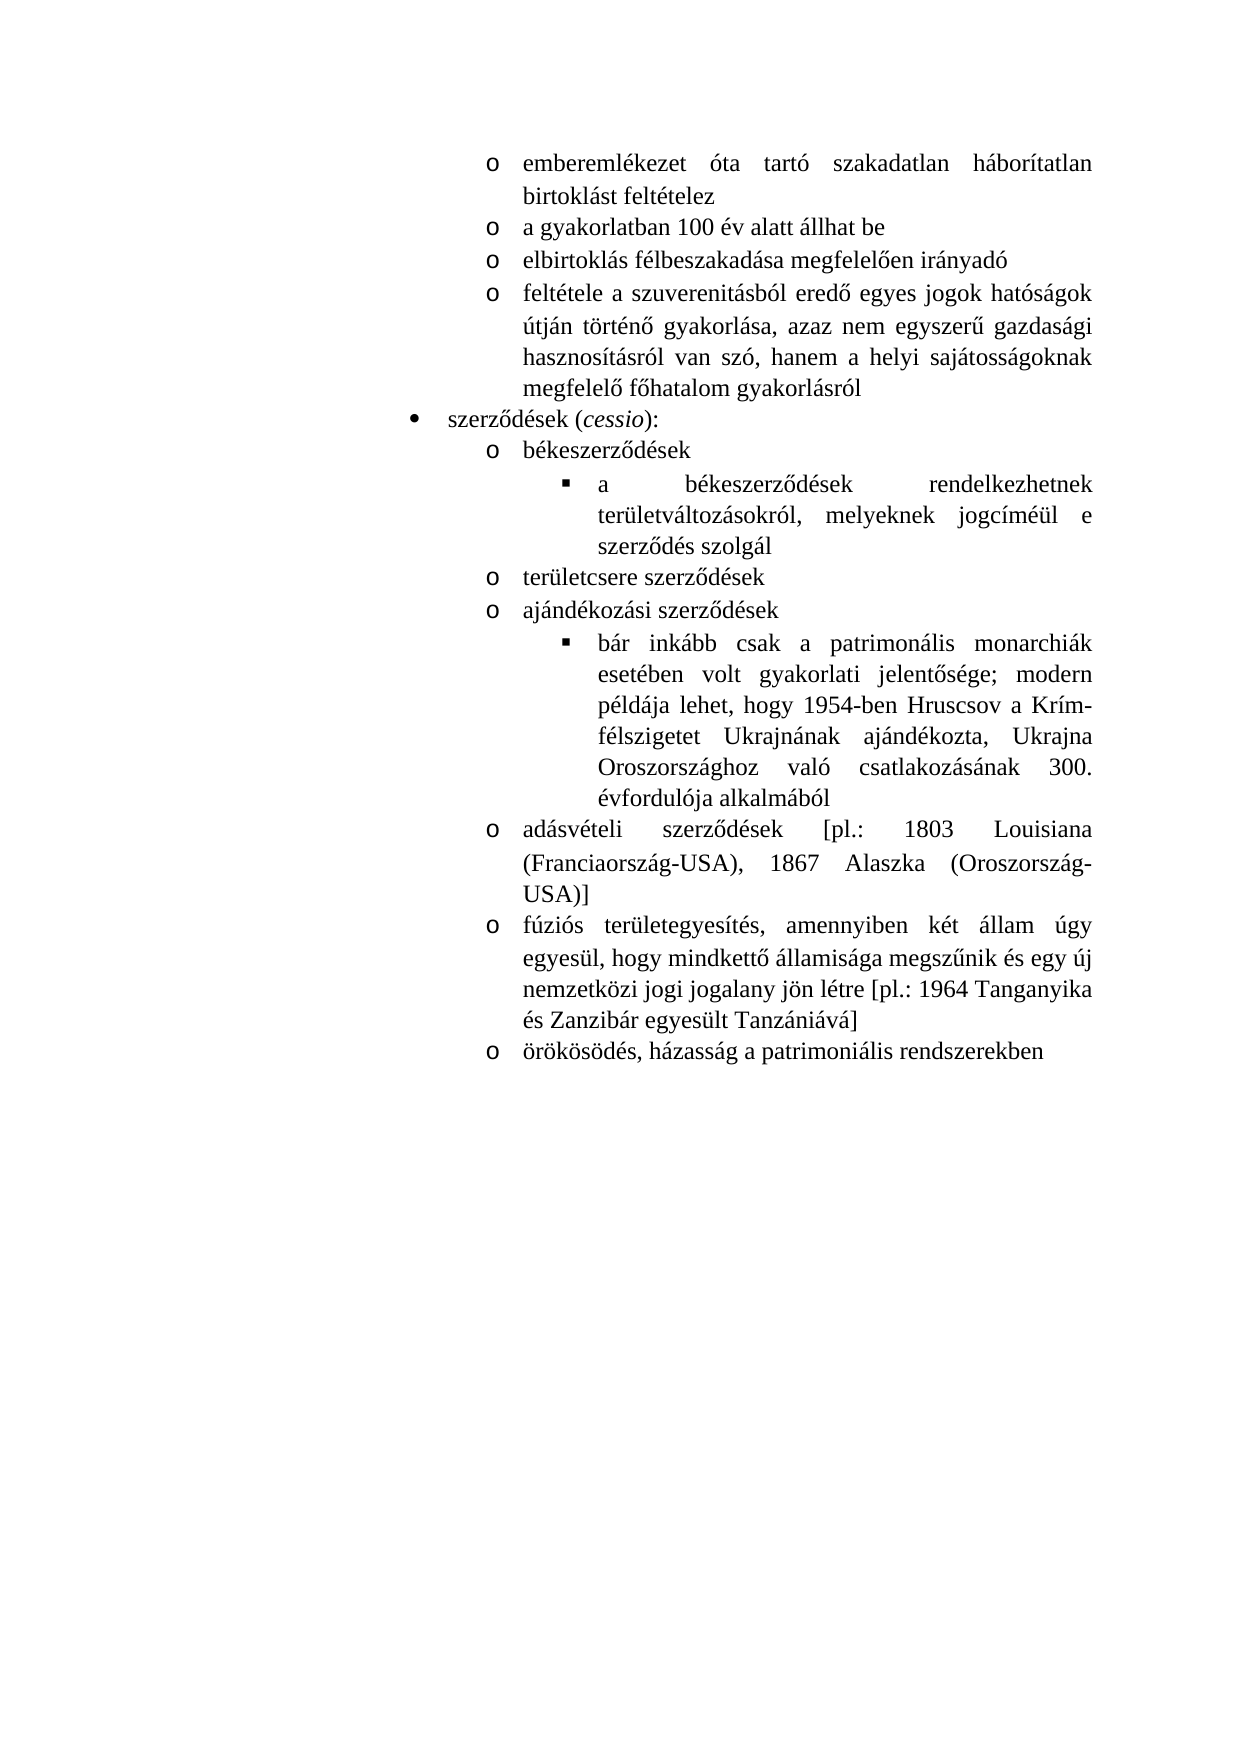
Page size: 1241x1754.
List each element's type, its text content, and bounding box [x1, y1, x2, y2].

list ajándékozási szerződések [485, 595, 1093, 626]
list békeszerződések [485, 436, 1093, 466]
list bár inkább csak a patrimonális monarchiák esetében volt gyakorlati jelentősége; modern példája lehet, hogy 1954-ben Hruscsov a Krím-félszigetet Ukrajnának ajándékozta, Ukrajna Oroszországhoz való csatlakozásának 300. évfordulója alkalmából [560, 628, 1093, 812]
list feltétele a szuverenitásból eredő egyes jogok hatóságok útján történő gyakorlása, azaz nem egyszerű gazdasági hasznosításról van szó, hanem a helyi sajátosságoknak megfelelő főhatalom gyakorlásról [485, 278, 1093, 402]
list fúziós területegyesítés, amennyiben két állam úgy egyesül, hogy mindkettő államisága megszűnik és egy új nemzetközi jogi jogalany jön létre [pl.: 1964 Tanganyika és Zanzibár egyesült Tanzániává] [485, 910, 1093, 1034]
list emberemlékezet óta tartó szakadatlan háborítatlan birtoklást feltételez [485, 148, 1093, 209]
list örökösödés, házasság a patrimoniális rendszerekben [485, 1036, 1093, 1067]
list a békeszerződések rendelkezhetnek területváltozásokról, melyeknek jogcíméül e szerződés szolgál [560, 469, 1093, 559]
list adásvételi szerződések [pl.: 1803 Louisiana (Franciaország-USA), 1867 Alaszka (Oroszország-USA)] [485, 814, 1093, 907]
list szerződések (cessio): [410, 404, 1093, 433]
list elbirtoklás félbeszakadása megfelelően irányadó [485, 245, 1093, 276]
list területcsere szerződések [485, 562, 1093, 593]
list a gyakorlatban 100 év alatt állhat be [485, 212, 1093, 243]
